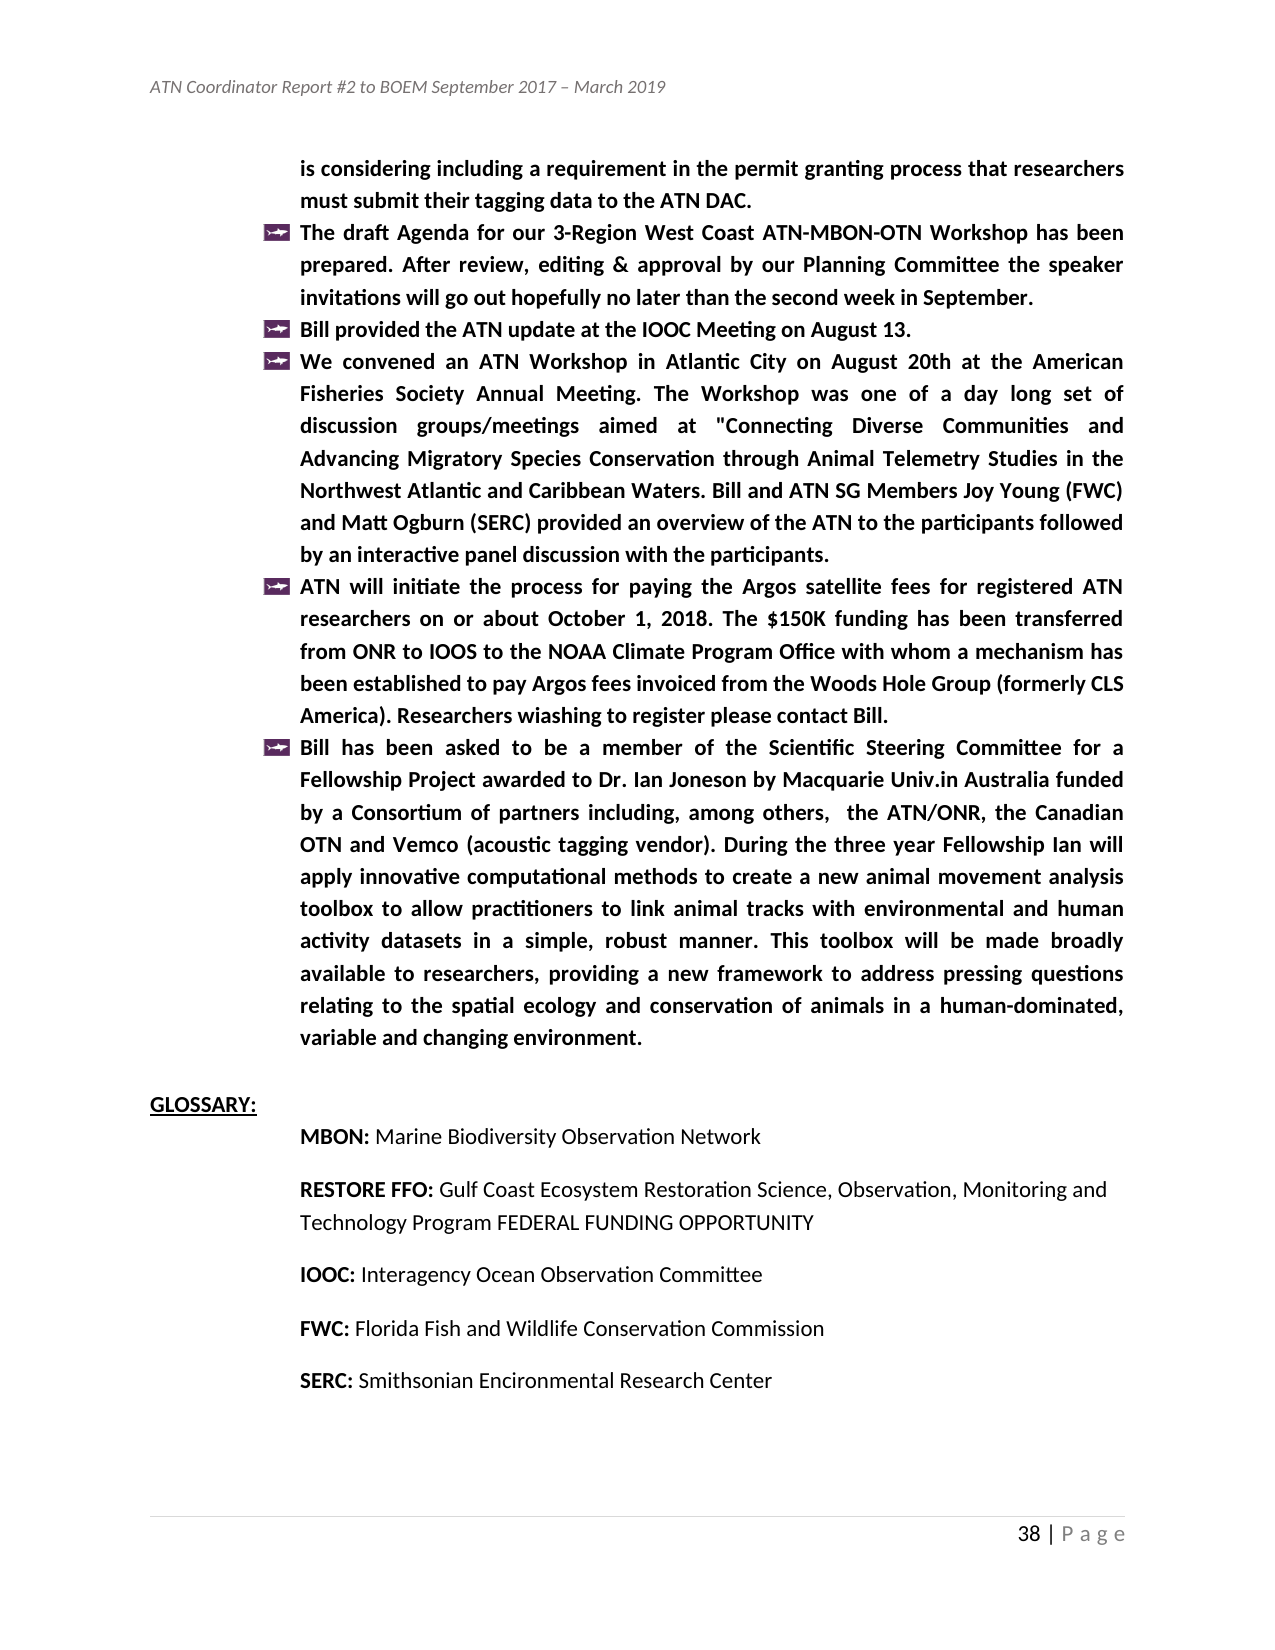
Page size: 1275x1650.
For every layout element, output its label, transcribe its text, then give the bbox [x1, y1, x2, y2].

list ATN will initiate the process for paying the Argos satellite fees for registered ATN researchers on or about October 1, 2018. The $150K funding has been transferred from ONR to IOOS to the NOAA Climate Program Office with whom a mechanism has been established to pay Argos fees invoiced from the Woods Hole Group (formerly CLS America). Researchers wiashing to register please contact Bill. [262, 572, 1125, 729]
text RESTORE FFO: Gulf Coast Ecosystem Restoration Science, Observation, Monitoring and Technology Program FEDERAL FUNDING OPPORTUNITY [300, 1175, 1125, 1236]
list Bill provided the ATN update at the IOOC Meeting on August 13. [262, 315, 1125, 343]
picture [263, 352, 290, 370]
picture [263, 320, 290, 338]
text GLOSSARY: [150, 1090, 1125, 1118]
picture [263, 578, 290, 595]
text IOOC: Interagency Ocean Observation Committee [300, 1261, 1125, 1289]
text SERC: Smithsonian Encironmental Research Center [300, 1367, 1125, 1395]
text MBON: Marine Biodiversity Observation Network [300, 1122, 1125, 1150]
picture [263, 739, 290, 756]
list We convened an ATN Workshop in Atlantic City on August 20th at the American Fisheries Society Annual Meeting. The Workshop was one of a day long set of discussion groups/meetings aimed at "Connecting Diverse Communities and Advancing Migratory Species Conservation through Animal Telemetry Studies in the Northwest Atlantic and Caribbean Waters. Bill and ATN SG Members Joy Young (FWC) and Matt Ogburn (SERC) provided an overview of the ATN to the participants followed by an interactive panel discussion with the participants. [262, 347, 1125, 568]
list The draft Agenda for our 3-Region West Coast ATN-MBON-OTN Workshop has been prepared. After review, editing & approval by our Planning Committee the speaker invitations will go out hopefully no later than the second week in September. [262, 218, 1125, 311]
text FWC: Florida Fish and Wildlife Conservation Commission [300, 1314, 1125, 1342]
list Bill has been asked to be a member of the Scientific Steering Committee for a Fellowship Project awarded to Dr. Ian Joneson by Macquarie Univ.in Australia funded by a Consortium of partners including, among others, the ATN/ONR, the Canadian OTN and Vemco (acoustic tagging vendor). During the three year Fellowship Ian will apply innovative computational methods to create a new animal movement analysis toolbox to allow practitioners to link animal tracks with environmental and human activity datasets in a simple, robust manner. This toolbox will be made broadly available to researchers, providing a new framework to address pressing questions relating to the spatial ecology and conservation of animals in a human-dominated, variable and changing environment. [262, 733, 1125, 1051]
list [262, 154, 1125, 214]
picture [263, 224, 290, 241]
